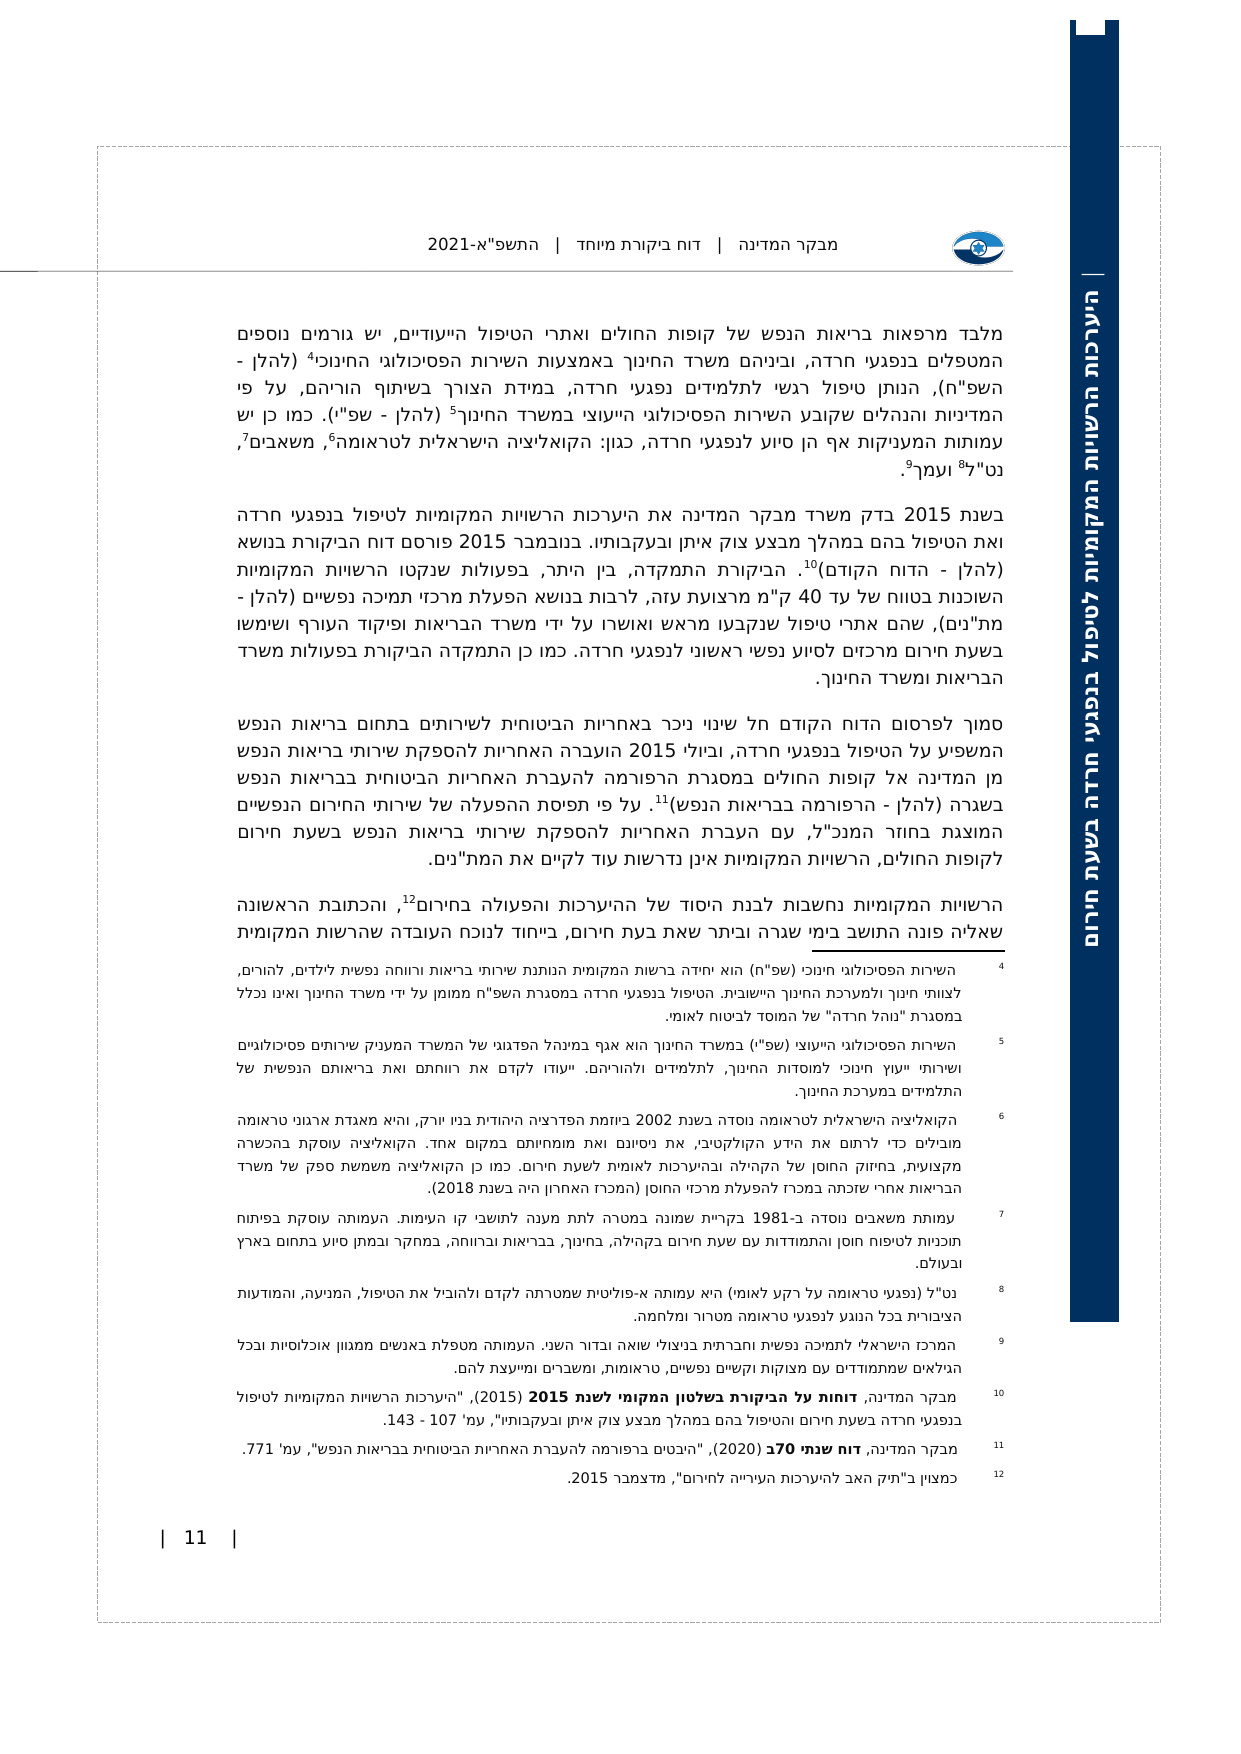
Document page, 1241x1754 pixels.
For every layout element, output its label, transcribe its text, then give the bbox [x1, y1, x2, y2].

text סמוך לפרסום הדוח הקודם חל שינוי ניכר באחריות הביטוחית לשירותים בתחום בריאות הנפש המשפיע על הטיפול בנפגעי חרדה, וביולי 2015 הועברה האחריות להספקת שירותי בריאות הנפש מן המדינה אל קופות החולים במסגרת הרפורמה להעברת האחריות הביטוחית בבריאות הנפש בשגרה (להלן - הרפורמה בבריאות הנפש). על פי תפיסת ההפעלה של שירותי החירום הנפשיים המוצגת בחוזר המנכ"ל, עם העברת האחריות להספקת שירותי בריאות הנפש בשעת חירום לקופות החולים, הרשויות המקומיות אינן נדרשות עוד לקיים את המת"נים. [236, 708, 1004, 871]
text הרשויות המקומיות נחשבות לבנת היסוד של ההיערכות והפעולה בחירום, והכתובת הראשונה שאליה פונה התושב בימי שגרה וביתר שאת בעת חירום, בייחוד לנוכח העובדה שהרשות המקומית מלווה את התושב בכל תחנות חייו, ובסמכותה לעשות את הדרוש למען שמירה על בריאות הציבור ועל הביטחון בתחומה. בעקבות הרפורמה בבריאות הנפש והנחיות חוזר המנכ"ל והשפעתן על מעורבות הרשות המקומית, הביקורת הנוכחית התמקדה בהיערכותן של הרשויות המקומיות לטיפול בנפגעי חרדה בזמן חירום. [236, 890, 1004, 944]
picture [950, 228, 1007, 268]
text בשנת 2015 בדק משרד מבקר המדינה את היערכות הרשויות המקומיות לטיפול בנפגעי חרדה ואת הטיפול בהם במהלך מבצע צוק איתן ובעקבותיו. בנובמבר 2015 פורסם דוח הביקורת בנושא (להלן - הדוח הקודם). הביקורת התמקדה, בין היתר, בפעולות שנקטו הרשויות המקומיות השוכנות בטווח של עד 40 ק"מ מרצועת עזה, לרבות בנושא הפעלת מרכזי תמיכה נפשיים (להלן - מת"נים), שהם אתרי טיפול שנקבעו מראש ואושרו על ידי משרד הבריאות ופיקוד העורף ושימשו בשעת חירום מרכזים לסיוע נפשי ראשוני לנפגעי חרדה. כמו כן התמקדה הביקורת בפעולות משרד הבריאות ומשרד החינוך. [236, 500, 1004, 690]
text מלבד מרפאות בריאות הנפש של קופות החולים ואתרי הטיפול הייעודיים, יש גורמים נוספים המטפלים בנפגעי חרדה, וביניהם משרד החינוך באמצעות השירות הפסיכולוגי החינוכי (להלן - השפ"ח), הנותן טיפול רגשי לתלמידים נפגעי חרדה, במידת הצורך בשיתוף הוריהם, על פי המדיניות והנהלים שקובע השירות הפסיכולוגי הייעוצי במשרד החינוך (להלן - שפ"י). כמו כן יש עמותות המעניקות אף הן סיוע לנפגעי חרדה, כגון: הקואליציה הישראלית לטראומה, משאבים, נט"ל ועמך. [236, 319, 1004, 481]
